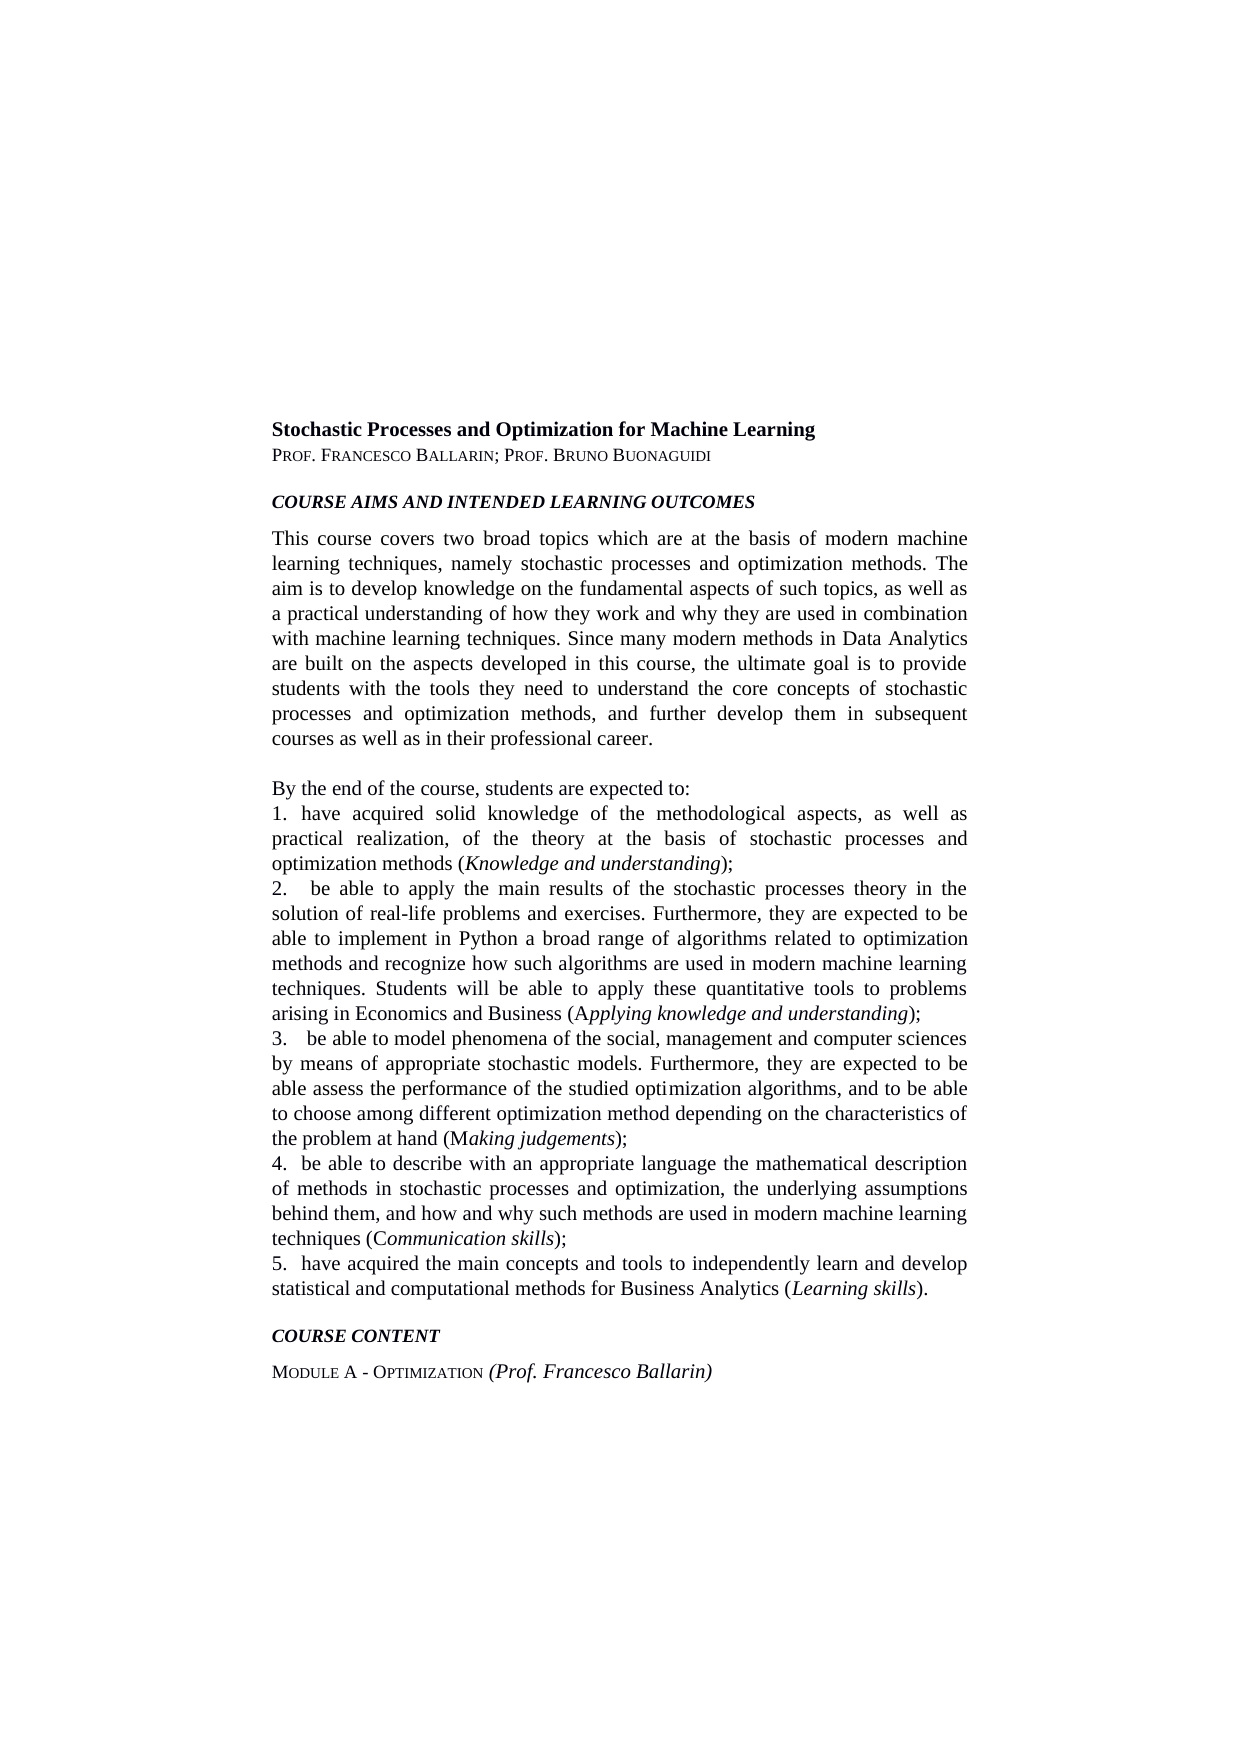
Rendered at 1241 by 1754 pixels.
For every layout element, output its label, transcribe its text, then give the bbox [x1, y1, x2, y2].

text By the end of the course, students are expected to: [272, 775, 968, 800]
text COURSE AIMS AND INTENDED LEARNING OUTCOMES [272, 491, 968, 513]
list have acquired solid knowledge of the methodological aspects, as well as practical realization, of the theory at the basis of stochastic processes and optimization methods (Knowledge and understanding); [272, 800, 968, 875]
list be able to model phenomena of the social, management and computer sciences by means of appropriate stochastic models. Furthermore, they are expected to be able assess the performance of the studied optimization algorithms, and to be able to choose among different optimization method depending on the characteristics of the problem at hand (Making judgements); [272, 1025, 968, 1150]
subtitle Stochastic Processes and Optimization for Machine Learning [272, 416, 968, 441]
text Module A - Optimization (Prof. Francesco Ballarin) [272, 1359, 968, 1383]
list be able to describe with an appropriate language the mathematical description of methods in stochastic processes and optimization, the underlying assumptions behind them, and how and why such methods are used in modern machine learning techniques (Communication skills); [272, 1150, 968, 1250]
list have acquired the main concepts and tools to independently learn and develop statistical and computational methods for Business Analytics (Learning skills). [272, 1250, 968, 1300]
subtitle Prof. Francesco Ballarin; Prof. Bruno Buonaguidi [272, 441, 968, 466]
text This course covers two broad topics which are at the basis of modern machine learning techniques, namely stochastic processes and optimization methods. The aim is to develop knowledge on the fundamental aspects of such topics, as well as a practical understanding of how they work and why they are used in combination with machine learning techniques. Since many modern methods in Data Analytics are built on the aspects developed in this course, the ultimate goal is to provide students with the tools they need to understand the core concepts of stochastic processes and optimization methods, and further develop them in subsequent courses as well as in their professional career. [272, 525, 968, 750]
text COURSE CONTENT [272, 1325, 968, 1347]
list be able to apply the main results of the stochastic processes theory in the solution of real-life problems and exercises. Furthermore, they are expected to be able to implement in Python a broad range of algorithms related to optimization methods and recognize how such algorithms are used in modern machine learning techniques. Students will be able to apply these quantitative tools to problems arising in Economics and Business (Applying knowledge and understanding); [272, 875, 968, 1025]
